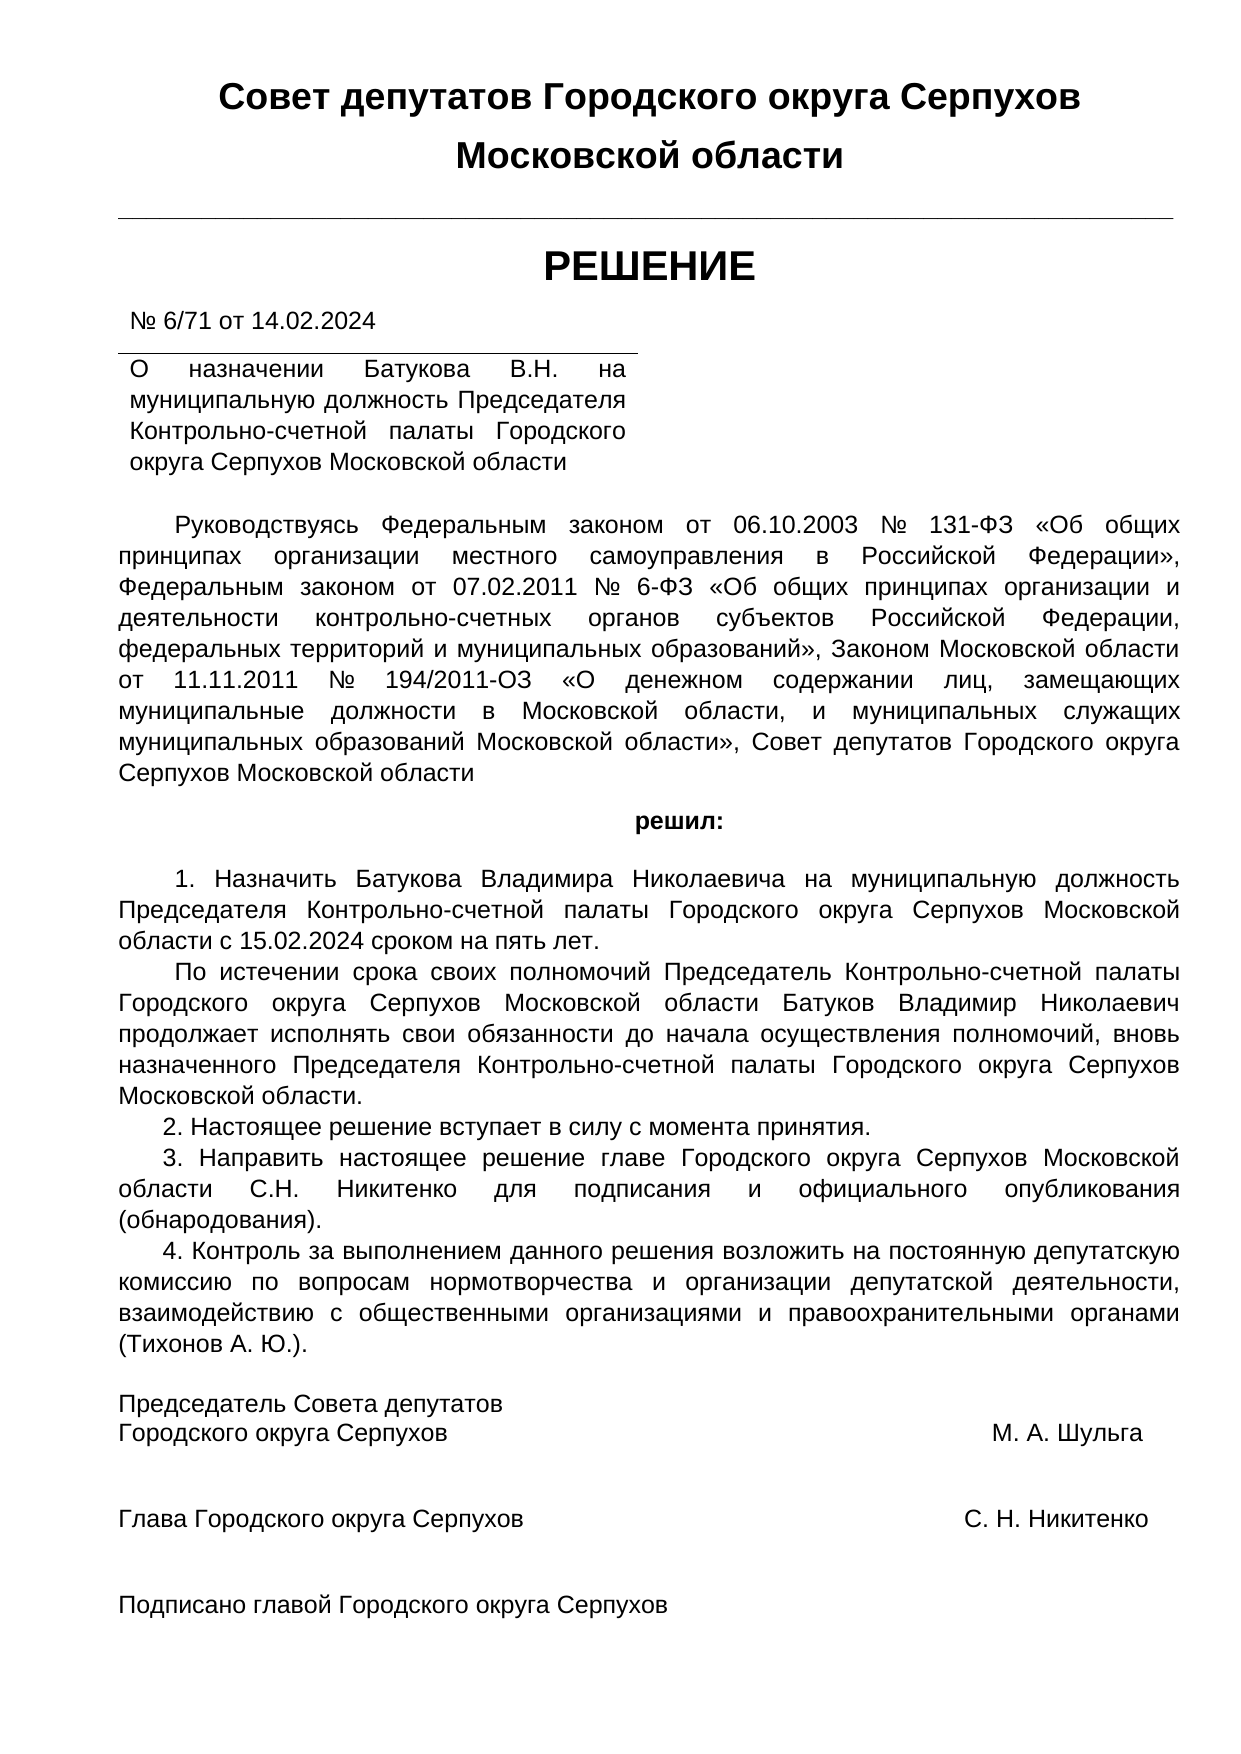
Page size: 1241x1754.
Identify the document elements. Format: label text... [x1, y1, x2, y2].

text ____________________________________________________________________________ [118, 193, 1181, 222]
text 3. Направить настоящее решение главе Городского округа Серпухов Московской области С.Н. Никитенко для подписания и официального опубликования (обнародования). [118, 1143, 1181, 1234]
table_header № 6/71 от 14.02.2024 [118, 306, 638, 353]
title Председатель Совета депутатов [118, 1389, 1181, 1418]
text Совет депутатов Городского округа Серпухов [118, 74, 1181, 117]
text Московской области [118, 134, 1181, 177]
table_cell О назначении Батукова В.Н. на муниципальную должность Председателя Контрольно-счетной палаты Городского округа Серпухов Московской области [118, 354, 638, 510]
text По истечении срока своих полномочий Председатель Контрольно-счетной палаты Городского округа Серпухов Московской области Батуков Владимир Николаевич продолжает исполнять свои обязанности до начала осуществления полномочий, вновь назначенного Председателя Контрольно-счетной палаты Городского округа Серпухов Московской области. [118, 957, 1181, 1110]
title Глава Городского округа Серпухов С. Н. Никитенко [118, 1504, 1181, 1533]
title решил: [118, 806, 1181, 835]
text 2. Настоящее решение вступает в силу с момента принятия. [118, 1112, 1181, 1141]
text 4. Контроль за выполнением данного решения возложить на постоянную депутатскую комиссию по вопросам нормотворчества и организации депутатской деятельности, взаимодействию с общественными организациями и правоохранительными органами (Тихонов А. Ю.). [118, 1236, 1181, 1358]
text 1. Назначить Батукова Владимира Николаевича на муниципальную должность Председателя Контрольно-счетной палаты Городского округа Серпухов Московской области с 15.02.2024 сроком на пять лет. [118, 864, 1181, 954]
text Руководствуясь Федеральным законом от 06.10.2003 № 131-ФЗ «Об общих принципах организации местного самоуправления в Российской Федерации», Федеральным законом от 07.02.2011 № 6-ФЗ «Об общих принципах организации и деятельности контрольно-счетных органов субъектов Российской Федерации, федеральных территорий и муниципальных образований», Законом Московской области от 11.11.2011 № 194/2011-ОЗ «О денежном содержании лиц, замещающих муниципальные должности в Московской области, и муниципальных служащих муниципальных образований Московской области», Совет депутатов Городского округа Серпухов Московской области [118, 510, 1181, 787]
text РЕШЕНИЕ [118, 241, 1181, 289]
title Городского округа Серпухов М. А. Шульга [118, 1418, 1181, 1447]
title Подписано главой Городского округа Серпухов [118, 1590, 1181, 1619]
